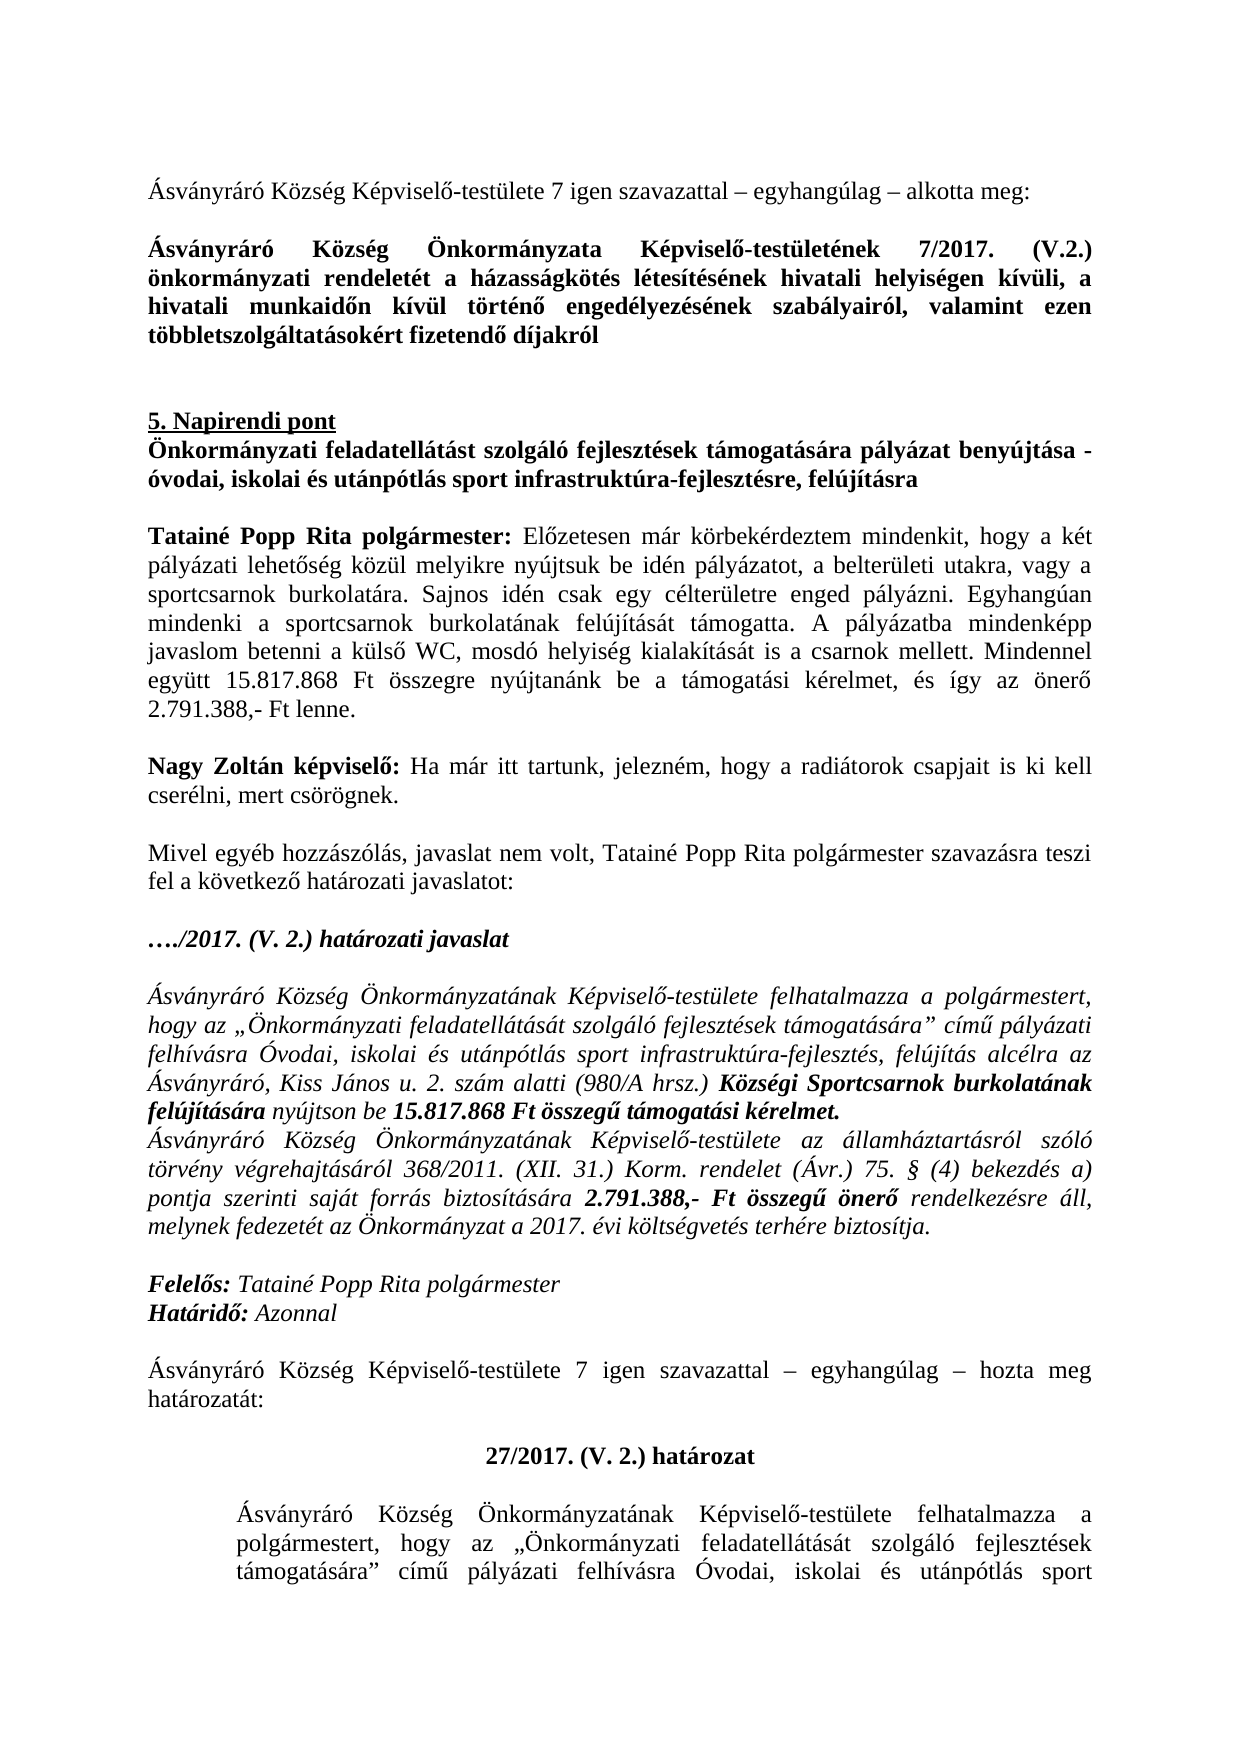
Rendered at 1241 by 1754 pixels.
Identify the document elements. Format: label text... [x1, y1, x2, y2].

text Ásványráró Község Önkormányzata Képviselő-testületének 7/2017. (V.2.) önkormányzati rendeletét a házasságkötés létesítésének hivatali helyiségen kívüli, a hivatali munkaidőn kívül történő engedélyezésének szabályairól, valamint ezen többletszolgáltatásokért fizetendő díjakról [148, 234, 1093, 349]
text Ásványráró Község Önkormányzatának Képviselő-testülete felhatalmazza a polgármestert, hogy az „Önkormányzati feladatellátását szolgáló fejlesztések támogatására” című pályázati felhívásra Óvodai, iskolai és utánpótlás sport infrastruktúra-fejlesztés, felújítás alcélra az Ásványráró, Kiss János u. 2. szám alatti (980/A hrsz.) Községi Sportcsarnok burkolatának felújítására nyújtson be 15.817.868 Ft összegű támogatási kérelmet. [148, 981, 1093, 1125]
text Mivel egyéb hozzászólás, javaslat nem volt, Tatainé Popp Rita polgármester szavazásra teszi fel a következő határozati javaslatot: [148, 838, 1093, 895]
text Ásványráró Község Képviselő-testülete 7 igen szavazattal – egyhangúlag – hozta meg határozatát: [148, 1355, 1093, 1413]
text Tatainé Popp Rita polgármester: Előzetesen már körbekérdeztem mindenkit, hogy a két pályázati lehetőség közül melyikre nyújtsuk be idén pályázatot, a belterületi utakra, vagy a sportcsarnok burkolatára. Sajnos idén csak egy célterületre enged pályázni. Egyhangúan mindenki a sportcsarnok burkolatának felújítását támogatta. A pályázatba mindenképp javaslom betenni a külső WC, mosdó helyiség kialakítását is a csarnok mellett. Mindennel együtt 15.817.868 Ft összegre nyújtanánk be a támogatási kérelmet, és így az önerő 2.791.388,- Ft lenne. [148, 521, 1093, 723]
text Felelős: Tatainé Popp Rita polgármester [148, 1269, 1093, 1298]
text Ásványráró Község Képviselő-testülete 7 igen szavazattal – egyhangúlag – alkotta meg: [148, 176, 1093, 205]
text 5. Napirendi pont [148, 406, 1093, 435]
text Önkormányzati feladatellátást szolgáló fejlesztések támogatására pályázat benyújtása - óvodai, iskolai és utánpótlás sport infrastruktúra-fejlesztésre, felújításra [148, 435, 1093, 493]
text …./2017. (V. 2.) határozati javaslat [148, 924, 1093, 953]
text Határidő: Azonnal [148, 1298, 1093, 1326]
text 27/2017. (V. 2.) határozat [148, 1441, 1093, 1470]
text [236, 1499, 1093, 1585]
text Nagy Zoltán képviselő: Ha már itt tartunk, jelezném, hogy a radiátorok csapjait is ki kell cserélni, mert csörögnek. [148, 751, 1093, 809]
